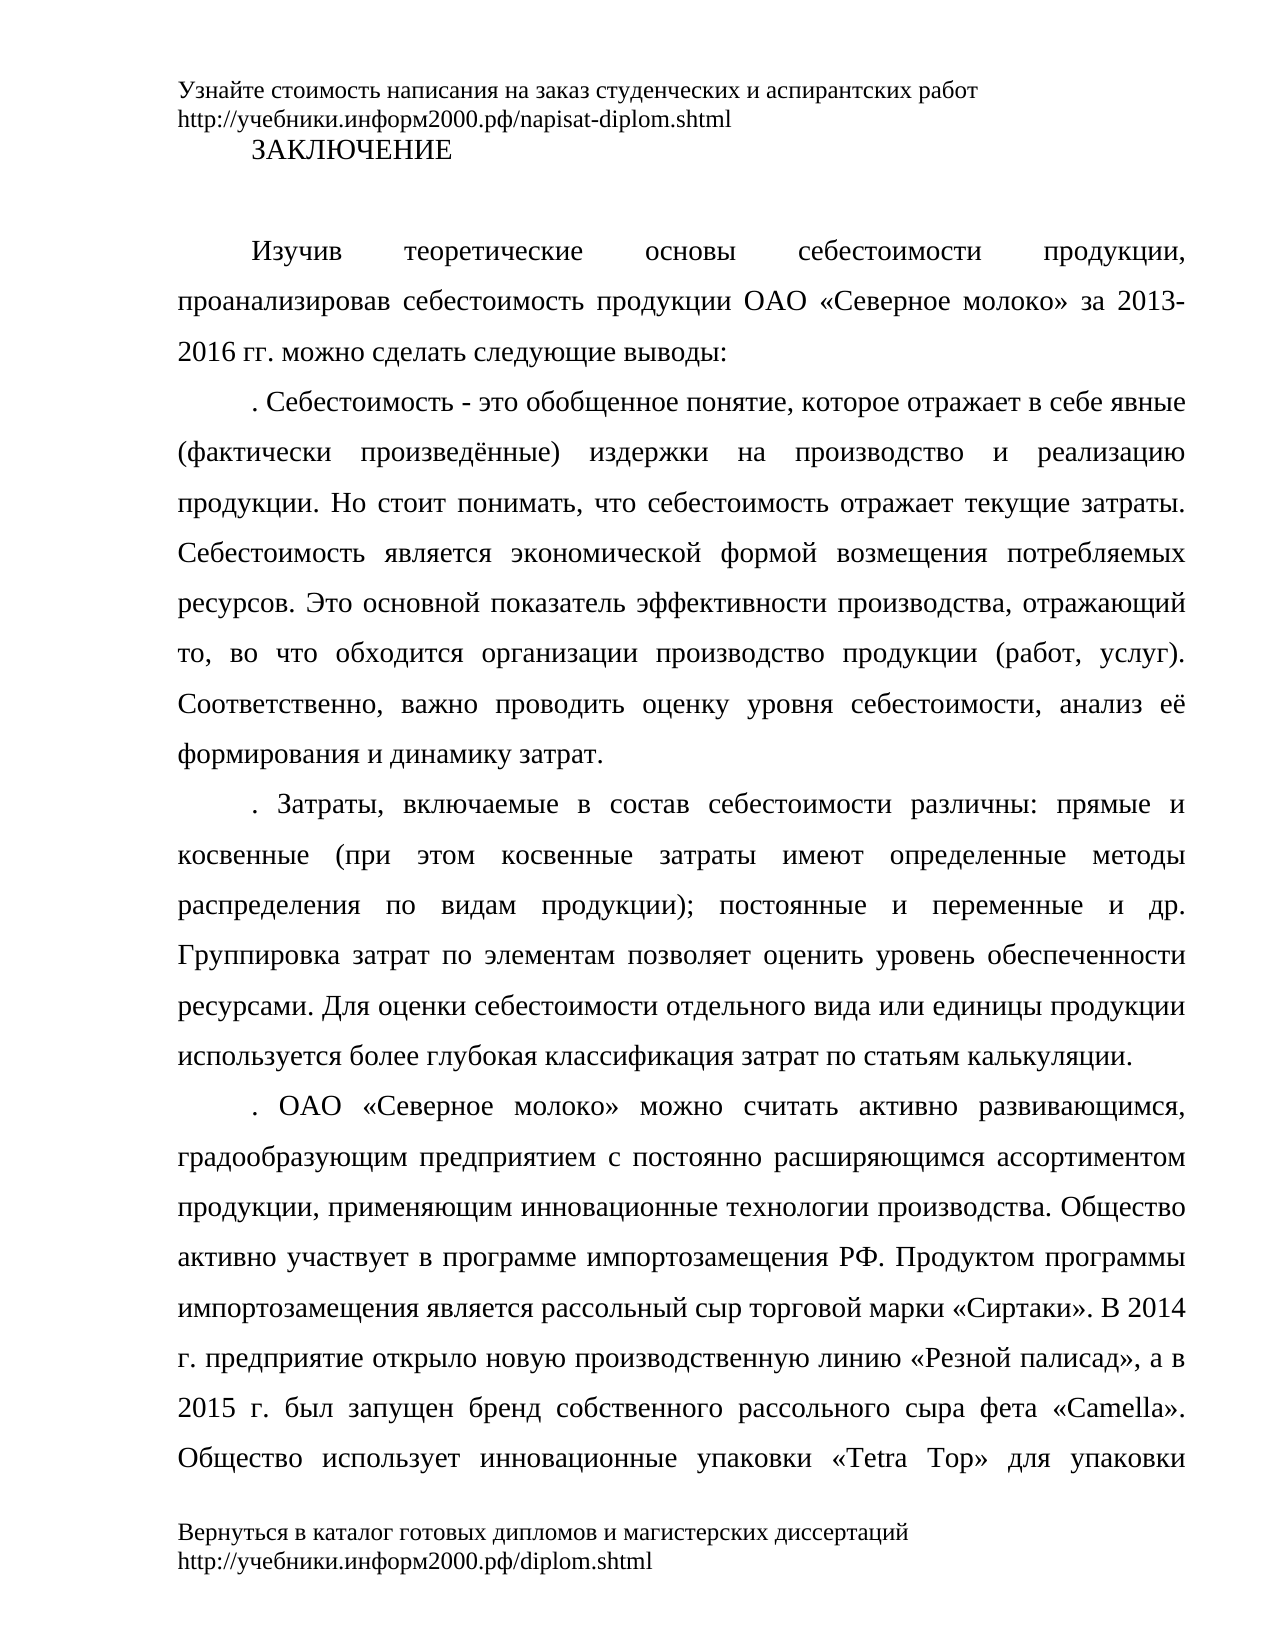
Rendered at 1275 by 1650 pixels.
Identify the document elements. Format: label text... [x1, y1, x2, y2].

text . Затраты, включаемые в состав себестоимости различны: прямые и косвенные (при этом косвенные затраты имеют определенные методы распределения по видам продукции); постоянные и переменные и др. Группировка затрат по элементам позволяет оценить уровень обеспеченности ресурсами. Для оценки себестоимости отдельного вида или единицы продукции используется более глубокая классификация затрат по статьям калькуляции. [177, 787, 1186, 1072]
subtitle ЗАКЛЮЧЕНИЕ [177, 132, 1186, 166]
text Изучив теоретические основы себестоимости продукции, проанализировав себестоимость продукции ОАО «Северное молоко» за 2013-2016 гг. можно сделать следующие выводы: [177, 233, 1186, 367]
text . Себестоимость - это обобщенное понятие, которое отражает в себе явные (фактически произведённые) издержки на производство и реализацию продукции. Но стоит понимать, что себестоимость отражает текущие затраты. Себестоимость является экономической формой возмещения потребляемых ресурсов. Это основной показатель эффективности производства, отражающий то, во что обходится организации производство продукции (работ, услуг). Соответственно, важно проводить оценку уровня себестоимости, анализ её формирования и динамику затрат. [177, 384, 1186, 770]
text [177, 1088, 1186, 1474]
